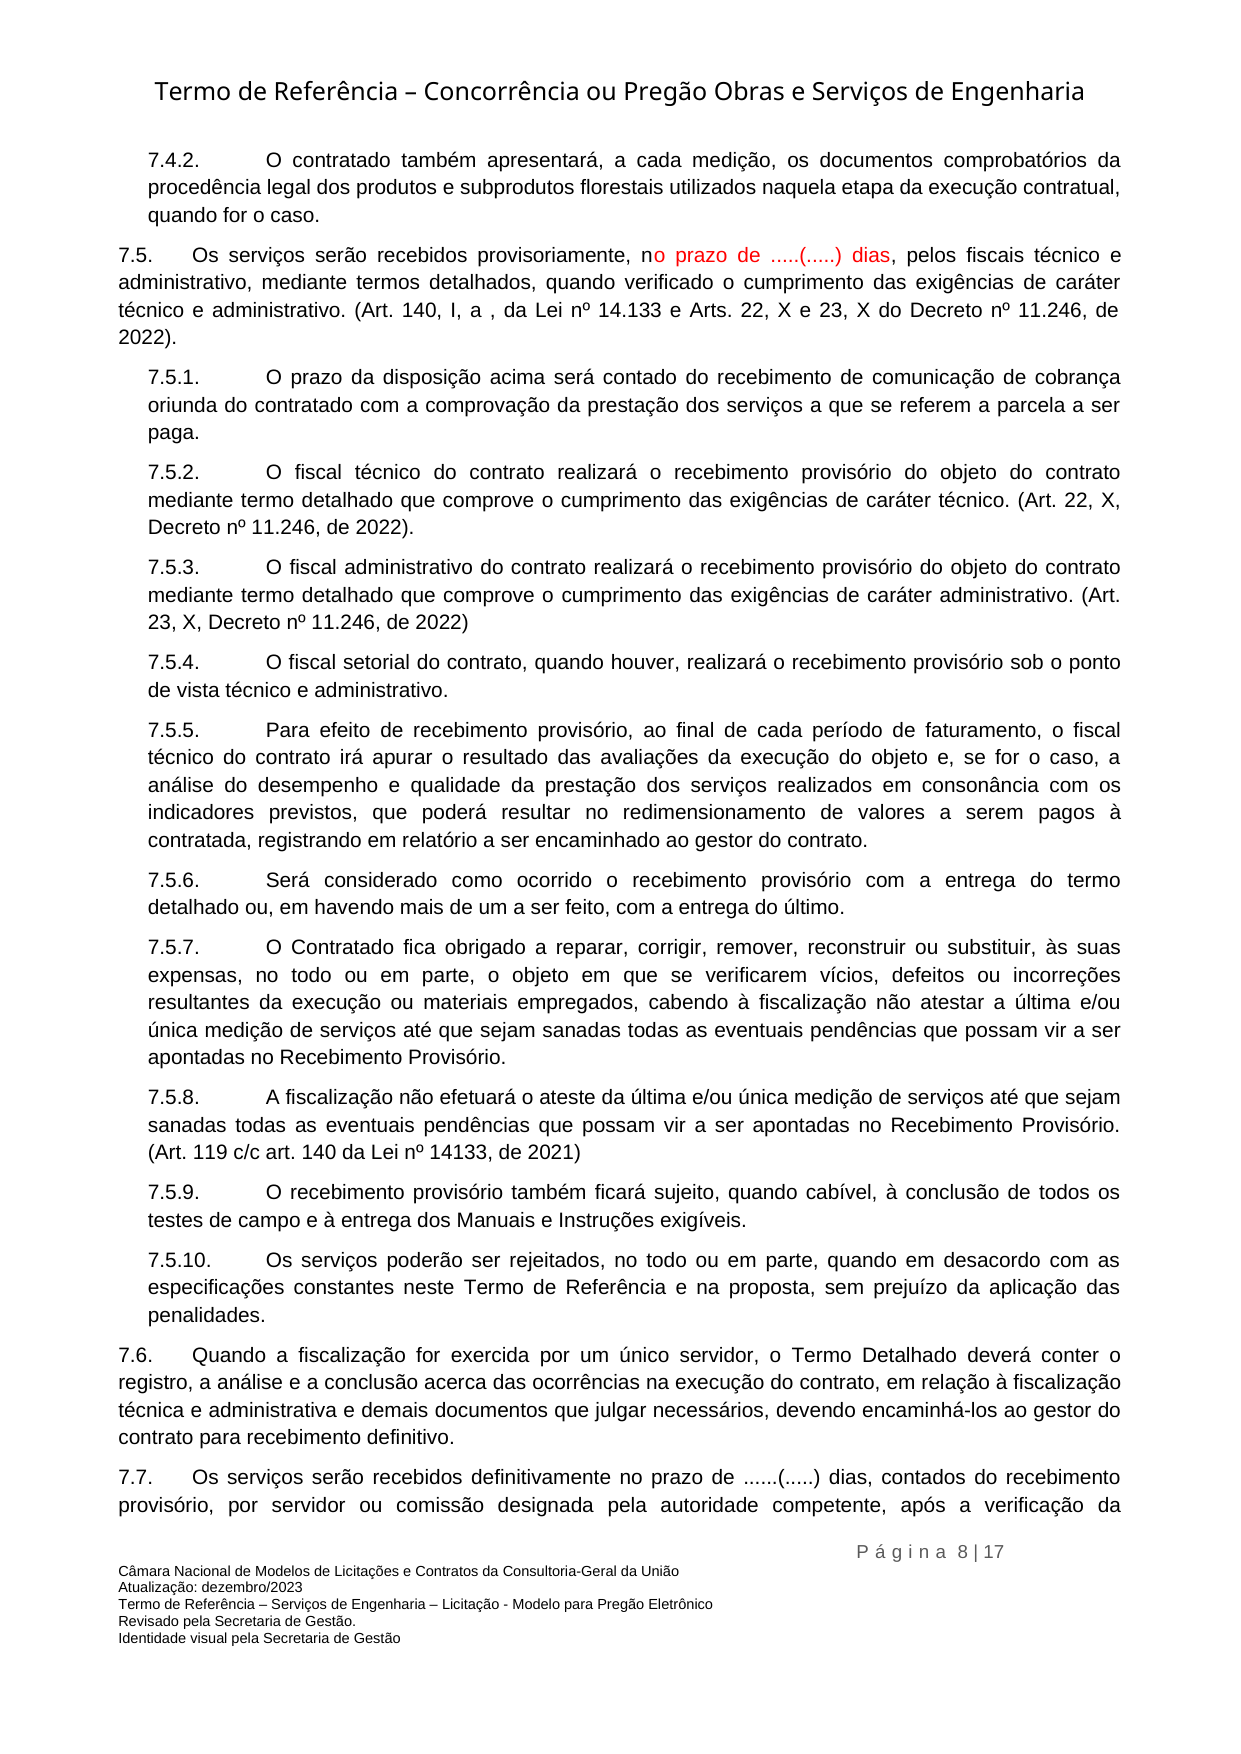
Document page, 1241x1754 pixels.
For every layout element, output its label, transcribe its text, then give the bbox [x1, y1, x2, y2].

text O fiscal técnico do contrato realizará o recebimento provisório do objeto do contrato mediante termo detalhado que comprove o cumprimento das exigências de caráter técnico. (Art. 22, X, Decreto nº 11.246, de 2022). [148, 460, 1122, 539]
text Para efeito de recebimento provisório, ao final de cada período de faturamento, o fiscal técnico do contrato irá apurar o resultado das avaliações da execução do objeto e, se for o caso, a análise do desempenho e qualidade da prestação dos serviços realizados em consonância com os indicadores previstos, que poderá resultar no redimensionamento de valores a serem pagos à contratada, registrando em relatório a ser encaminhado ao gestor do contrato. [148, 718, 1122, 852]
text O prazo da disposição acima será contado do recebimento de comunicação de cobrança oriunda do contratado com a comprovação da prestação dos serviços a que se referem a parcela a ser paga. [148, 365, 1122, 444]
text O recebimento provisório também ficará sujeito, quando cabível, à conclusão de todos os testes de campo e à entrega dos Manuais e Instruções exigíveis. [148, 1180, 1122, 1232]
text O fiscal administrativo do contrato realizará o recebimento provisório do objeto do contrato mediante termo detalhado que comprove o cumprimento das exigências de caráter administrativo. (Art. 23, X, Decreto nº 11.246, de 2022) [148, 555, 1122, 634]
text O contratado também apresentará, a cada medição, os documentos comprobatórios da procedência legal dos produtos e subprodutos florestais utilizados naquela etapa da execução contratual, quando for o caso. [148, 148, 1122, 227]
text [118, 1465, 1122, 1517]
text Quando a fiscalização for exercida por um único servidor, o Termo Detalhado deverá conter o registro, a análise e a conclusão acerca das ocorrências na execução do contrato, em relação à fiscalização técnica e administrativa e demais documentos que julgar necessários, devendo encaminhá-los ao gestor do contrato para recebimento definitivo. [118, 1343, 1122, 1449]
text A fiscalização não efetuará o ateste da última e/ou única medição de serviços até que sejam sanadas todas as eventuais pendências que possam vir a ser apontadas no Recebimento Provisório. (Art. 119 c/c art. 140 da Lei nº 14133, de 2021) [148, 1085, 1122, 1164]
text O Contratado fica obrigado a reparar, corrigir, remover, reconstruir ou substituir, às suas expensas, no todo ou em parte, o objeto em que se verificarem vícios, defeitos ou incorreções resultantes da execução ou materiais empregados, cabendo à fiscalização não atestar a última e/ou única medição de serviços até que sejam sanadas todas as eventuais pendências que possam vir a ser apontadas no Recebimento Provisório. [148, 935, 1122, 1069]
text Os serviços poderão ser rejeitados, no todo ou em parte, quando em desacordo com as especificações constantes neste Termo de Referência e na proposta, sem prejuízo da aplicação das penalidades. [148, 1248, 1122, 1327]
text O fiscal setorial do contrato, quando houver, realizará o recebimento provisório sob o ponto de vista técnico e administrativo. [148, 650, 1122, 702]
text Será considerado como ocorrido o recebimento provisório com a entrega do termo detalhado ou, em havendo mais de um a ser feito, com a entrega do último. [148, 868, 1122, 919]
text Os serviços serão recebidos provisoriamente, no prazo de .....(.....) dias, pelos fiscais técnico e administrativo, mediante termos detalhados, quando verificado o cumprimento das exigências de caráter técnico e administrativo. (Art. 140, I, a , da Lei nº 14.133 e Arts. 22, X e 23, X do Decreto nº 11.246, de 2022). [118, 243, 1122, 349]
